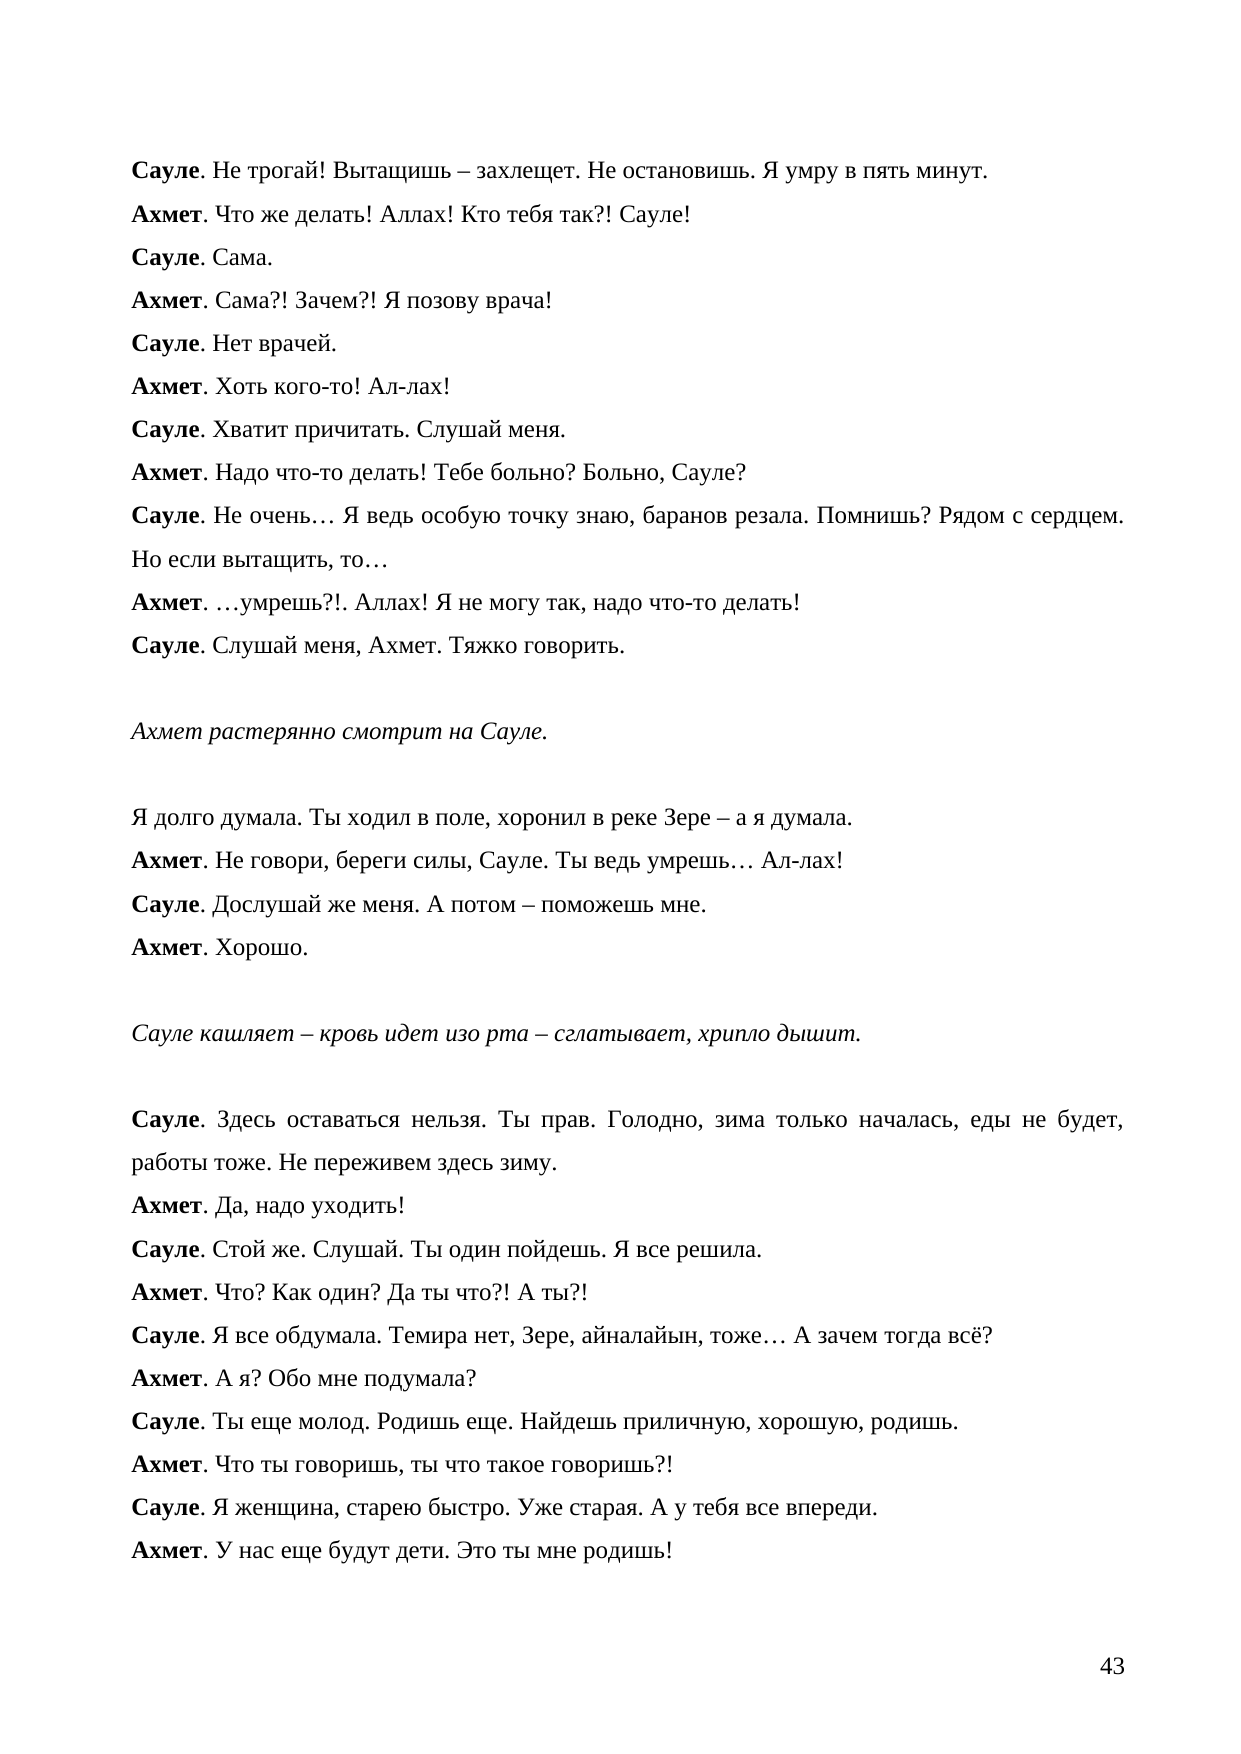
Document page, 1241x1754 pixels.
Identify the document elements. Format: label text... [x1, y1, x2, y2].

text Ахмет растерянно смотрит на Сауле. [131, 716, 1125, 745]
text Ахмет. Что ты говоришь, ты что такое говоришь?! [131, 1449, 1125, 1478]
text Ахмет. Что? Как один? Да ты что?! А ты?! [131, 1277, 1125, 1306]
text Ахмет. Хоть кого-то! Ал-лах! [131, 371, 1125, 400]
text Ахмет. Что же делать! Аллах! Кто тебя так?! Сауле! [131, 199, 1125, 227]
text Ахмет. Не говори, береги силы, Сауле. Ты ведь умрешь… Ал-лах! [131, 846, 1125, 874]
text Сауле. Не трогай! Вытащишь – захлещет. Не остановишь. Я умру в пять минут. [131, 156, 1125, 184]
text Я долго думала. Ты ходил в поле, хоронил в реке Зере – а я думала. [131, 802, 1125, 831]
text Сауле кашляет – кровь идет изо рта – сглатывает, хрипло дышит. [131, 1018, 1125, 1047]
text Сауле. Я женщина, старею быстро. Уже старая. А у тебя все впереди. [131, 1492, 1125, 1521]
text Ахмет. Да, надо уходить! [131, 1191, 1125, 1219]
text Сауле. Стой же. Слушай. Ты один пойдешь. Я все решила. [131, 1234, 1125, 1262]
text Ахмет. …умрешь?!. Аллах! Я не могу так, надо что-то делать! [131, 587, 1125, 616]
text Сауле. Нет врачей. [131, 328, 1125, 357]
text Сауле. Здесь оставаться нельзя. Ты прав. Голодно, зима только началась, еды не будет, работы тоже. Не переживем здесь зиму. [131, 1104, 1125, 1176]
text Сауле. Ты еще молод. Родишь еще. Найдешь приличную, хорошую, родишь. [131, 1406, 1125, 1435]
text Сауле. Я все обдумала. Темира нет, Зере, айналайын, тоже… А зачем тогда всё? [131, 1320, 1125, 1349]
text Ахмет. Надо что-то делать! Тебе больно? Больно, Сауле? [131, 457, 1125, 486]
text Сауле. Хватит причитать. Слушай меня. [131, 414, 1125, 443]
text Ахмет. Сама?! Зачем?! Я позову врача! [131, 285, 1125, 314]
text Ахмет. У нас еще будут дети. Это ты мне родишь! [131, 1536, 1125, 1564]
text Сауле. Сама. [131, 242, 1125, 271]
text Ахмет. Хорошо. [131, 932, 1125, 961]
text Сауле. Не очень… Я ведь особую точку знаю, баранов резала. Помнишь? Рядом с сердцем. Но если вытащить, то… [131, 501, 1125, 572]
text Сауле. Слушай меня, Ахмет. Тяжко говорить. [131, 630, 1125, 659]
text Сауле. Дослушай же меня. А потом – поможешь мне. [131, 889, 1125, 917]
text Ахмет. А я? Обо мне подумала? [131, 1363, 1125, 1392]
